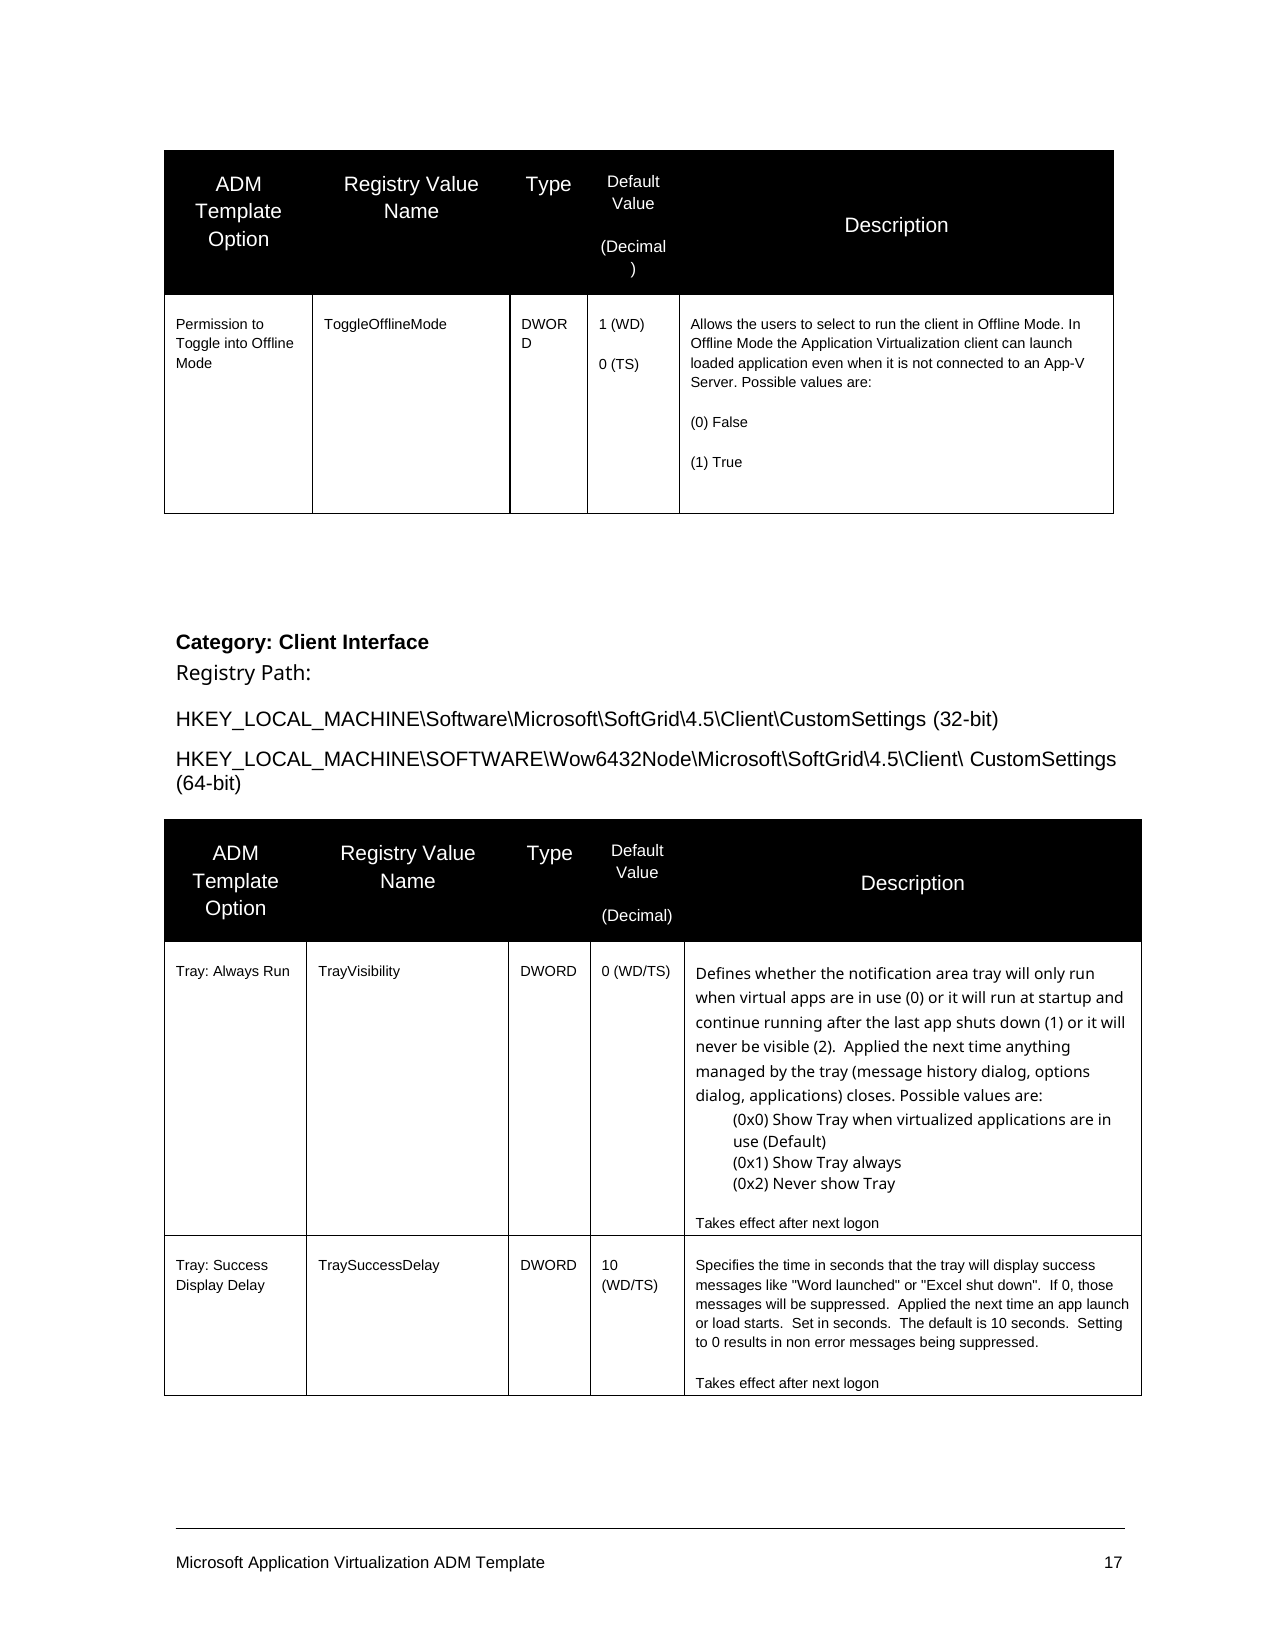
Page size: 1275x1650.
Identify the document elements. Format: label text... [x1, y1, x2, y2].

table_cell Allows the users to select to run the client in Offline Mode. In Offline Mode the Application Virtualization client can launch loaded application even when it is not connected to an App-V Server. Possible values are: (0) False (1) True [680, 295, 1113, 513]
text HKEY_LOCAL_MACHINE\Software\Microsoft\SoftGrid\4.5\Client\CustomSettings (32-bit) [176, 707, 1125, 731]
table_cell ToggleOfflineMode [313, 295, 509, 513]
table_header Default Value (Decimal) [588, 151, 679, 294]
table_cell 10 (WD/TS) [591, 1236, 684, 1394]
table_header Type [509, 820, 590, 941]
text Registry Path: [176, 658, 1125, 686]
table_cell DWORD [509, 942, 590, 1235]
table_header Default Value (Decimal) [591, 820, 684, 941]
table_cell 0 (WD/TS) [591, 942, 684, 1235]
table_header Registry Value Name [307, 820, 508, 941]
subtitle Category: Client Interface [176, 631, 1125, 654]
table_cell Specifies the time in seconds that the tray will display success messages like "Word launched" or "Excel shut down". If 0, those messages will be suppressed. Applied the next time an app launch or load starts. Set in seconds. The default is 10 seconds. Setting to 0 results in non error messages being suppressed. Takes effect after next logon [685, 1236, 1141, 1394]
table_header Type [511, 151, 587, 294]
table_header Description [685, 820, 1141, 941]
table_header Registry Value Name [313, 151, 509, 294]
table_cell Tray: Always Run [165, 942, 306, 1235]
table_cell DWORD [509, 1236, 590, 1394]
table_cell TraySuccessDelay [307, 1236, 508, 1394]
table_cell Permission to Toggle into Offline Mode [165, 295, 312, 513]
table_cell DWORD [511, 295, 587, 513]
table_header ADM Template Option [165, 151, 312, 294]
table_cell Defines whether the notification area tray will only run when virtual apps are in use (0) or it will run at startup and continue running after the last app shuts down (1) or it will never be visible (2). Applied the next time anything managed by the tray (message history dialog, options dialog, applications) closes. Possible values are: (0x0) Show Tray when virtualized applications are in use (Default) (0x1) Show Tray always (0x2) Never show Tray Takes effect after next logon [685, 942, 1141, 1235]
text HKEY_LOCAL_MACHINE\SOFTWARE\Wow6432Node\Microsoft\SoftGrid\4.5\Client\ CustomSettings (64-bit) [176, 747, 1125, 795]
table_cell TrayVisibility [307, 942, 508, 1235]
table_cell 1 (WD) 0 (TS) [588, 295, 679, 513]
table_cell Tray: Success Display Delay [165, 1236, 306, 1394]
table_header ADM Template Option [165, 820, 306, 941]
table_header Description [680, 151, 1113, 294]
